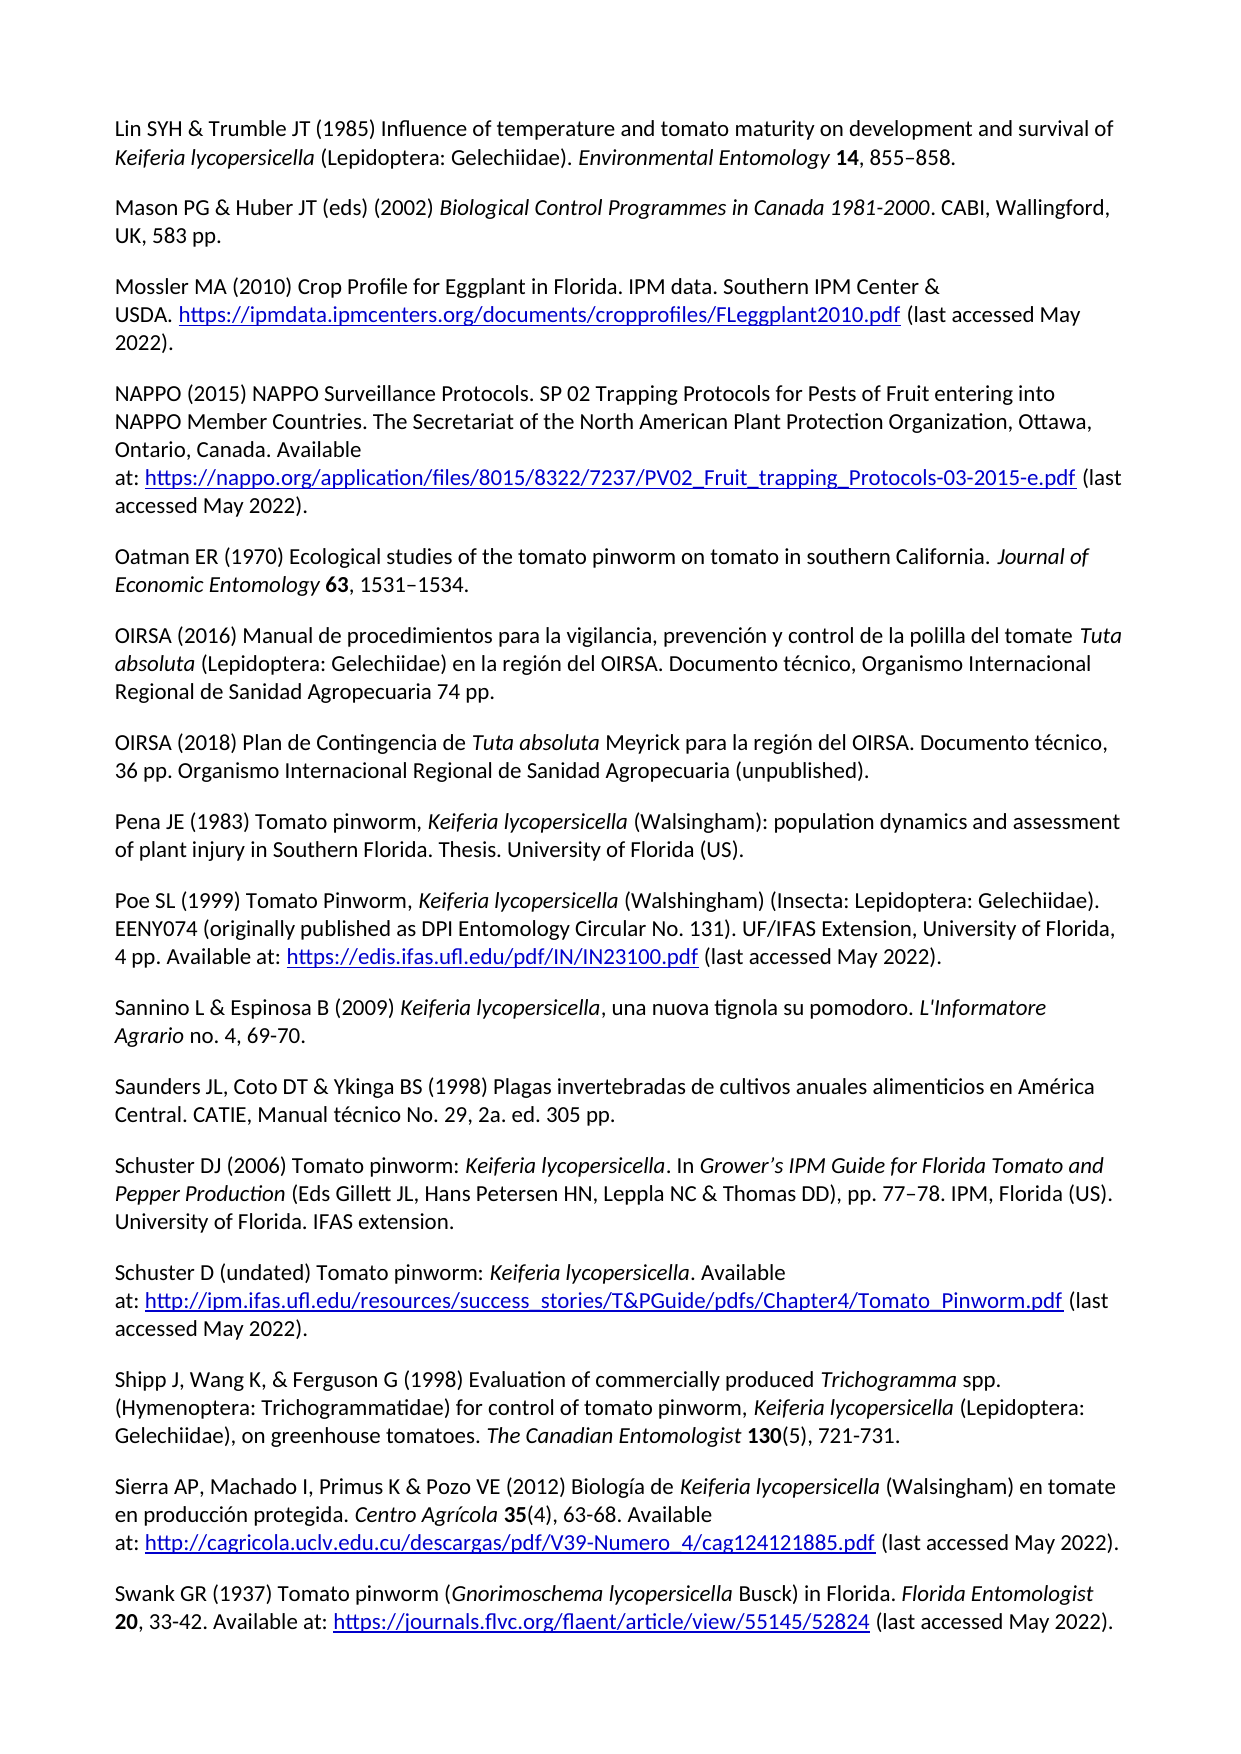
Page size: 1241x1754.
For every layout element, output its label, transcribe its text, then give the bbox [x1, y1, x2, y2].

text Mason PG & Huber JT (eds) (2002) Biological Control Programmes in Canada 1981-2000. CABI, Wallingford, UK, 583 pp. [114, 193, 1126, 249]
text Oatman ER (1970) Ecological studies of the tomato pinworm on tomato in southern California. Journal of Economic Entomology 63, 1531–1534. [114, 542, 1126, 598]
text Lin SYH & Trumble JT (1985) Influence of temperature and tomato maturity on development and survival of Keiferia lycopersicella (Lepidoptera: Gelechiidae). Environmental Entomology 14, 855–858. [114, 114, 1126, 171]
text Sannino L & Espinosa B (2009) Keiferia lycopersicella, una nuova tignola su pomodoro. L'Informatore Agrario no. 4, 69-70. [114, 993, 1126, 1049]
text OIRSA (2016) Manual de procedimientos para la vigilancia, prevención y control de la polilla del tomate Tuta absoluta (Lepidoptera: Gelechiidae) en la región del OIRSA. Documento técnico, Organismo Internacional Regional de Sanidad Agropecuaria 74 pp. [114, 621, 1126, 706]
text Sierra AP, Machado I, Primus K & Pozo VE (2012) Biología de Keiferia lycopersicella (Walsingham) en tomate en producción protegida. Centro Agrícola 35(4), 63-68. Available at: http://cagricola.uclv.edu.cu/descargas/pdf/V39-Numero_4/cag124121885.pdf (last accessed May 2022). [114, 1472, 1126, 1556]
text Pena JE (1983) Tomato pinworm, Keiferia lycopersicella (Walsingham): population dynamics and assessment of plant injury in Southern Florida. Thesis. University of Florida (US). [114, 807, 1126, 863]
text Shipp J, Wang K, & Ferguson G (1998) Evaluation of commercially produced Trichogramma spp. (Hymenoptera: Trichogrammatidae) for control of tomato pinworm, Keiferia lycopersicella (Lepidoptera: Gelechiidae), on greenhouse tomatoes. The Canadian Entomologist 130(5), 721-731. [114, 1365, 1126, 1449]
text Swank GR (1937) Tomato pinworm (Gnorimoschema lycopersicella Busck) in Florida. Florida Entomologist 20, 33-42. Available at: https://journals.flvc.org/flaent/article/view/55145/52824 (last accessed May 2022). [114, 1579, 1126, 1635]
text OIRSA (2018) Plan de Contingencia de Tuta absoluta Meyrick para la región del OIRSA. Documento técnico, 36 pp. Organismo Internacional Regional de Sanidad Agropecuaria (unpublished). [114, 728, 1126, 784]
text Saunders JL, Coto DT & Ykinga BS (1998) Plagas invertebradas de cultivos anuales alimenticios en América Central. CATIE, Manual técnico No. 29, 2a. ed. 305 pp. [114, 1072, 1126, 1128]
text Poe SL (1999) Tomato Pinworm, Keiferia lycopersicella (Walshingham) (Insecta: Lepidoptera: Gelechiidae). EENY074 (originally published as DPI Entomology Circular No. 131). UF/IFAS Extension, University of Florida, 4 pp. Available at: https://edis.ifas.ufl.edu/pdf/IN/IN23100.pdf (last accessed May 2022). [114, 886, 1126, 970]
text NAPPO (2015) NAPPO Surveillance Protocols. SP 02 Trapping Protocols for Pests of Fruit entering into NAPPO Member Countries. The Secretariat of the North American Plant Protection Organization, Ottawa, Ontario, Canada. Available at: https://nappo.org/application/files/8015/8322/7237/PV02_Fruit_trapping_Protocols-03-2015-e.pdf (last accessed May 2022). [114, 379, 1126, 519]
text Mossler MA (2010) Crop Profile for Eggplant in Florida. IPM data. Southern IPM Center & USDA. https://ipmdata.ipmcenters.org/documents/cropprofiles/FLeggplant2010.pdf (last accessed May 2022). [114, 272, 1126, 357]
text Schuster D (undated) Tomato pinworm: Keiferia lycopersicella. Available at: http://ipm.ifas.ufl.edu/resources/success_stories/T&PGuide/pdfs/Chapter4/Tomato_Pinworm.pdf (last accessed May 2022). [114, 1258, 1126, 1342]
text Schuster DJ (2006) Tomato pinworm: Keiferia lycopersicella. In Grower’s IPM Guide for Florida Tomato and Pepper Production (Eds Gillett JL, Hans Petersen HN, Leppla NC & Thomas DD), pp. 77–78. IPM, Florida (US). University of Florida. IFAS extension. [114, 1151, 1126, 1235]
